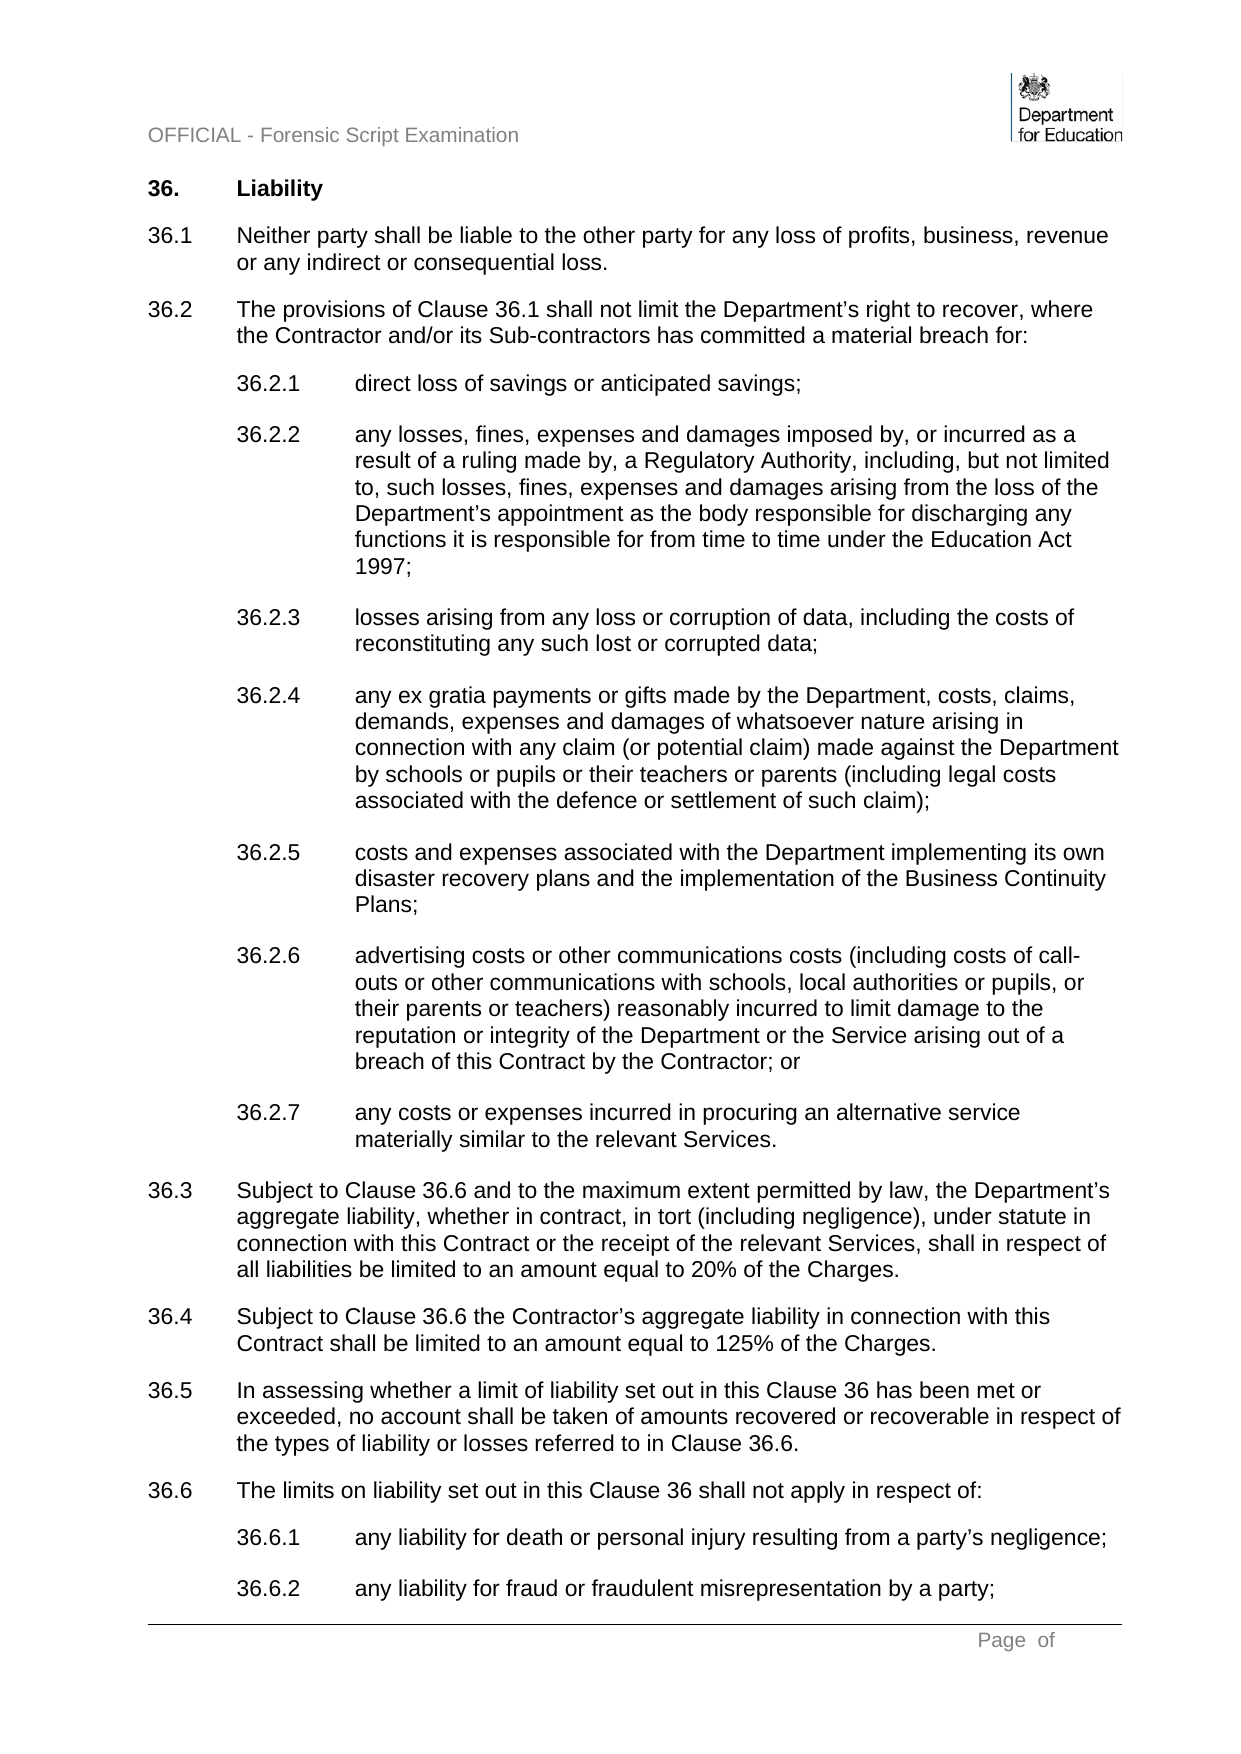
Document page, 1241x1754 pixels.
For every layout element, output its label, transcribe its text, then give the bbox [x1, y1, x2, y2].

text direct loss of savings or anticipated savings; [236, 369, 1122, 396]
text any losses, fines, expenses and damages imposed by, or incurred as a result of a ruling made by, a Regulatory Authority, including, but not limited to, such losses, fines, expenses and damages arising from the loss of the Department’s appointment as the body responsible for discharging any functions it is responsible for from time to time under the Education Act 1997; [236, 421, 1122, 579]
text losses arising from any loss or corruption of data, including the costs of reconstituting any such lost or corrupted data; [236, 604, 1122, 657]
text any costs or expenses incurred in procuring an alternative service materially similar to the relevant Services. [236, 1099, 1122, 1152]
text In assessing whether a limit of liability set out in this Clause 36 has been met or exceeded, no account shall be taken of amounts recovered or recoverable in respect of the types of liability or losses referred to in Clause 36.6. [148, 1377, 1122, 1456]
text any liability for death or personal injury resulting from a party’s negligence; [236, 1524, 1122, 1550]
text advertising costs or other communications costs (including costs of call-outs or other communications with schools, local authorities or pupils, or their parents or teachers) reasonably incurred to limit damage to the reputation or integrity of the Department or the Service arising out of a breach of this Contract by the Contractor; or [236, 942, 1122, 1074]
text Neither party shall be liable to the other party for any loss of profits, business, revenue or any indirect or consequential loss. [148, 222, 1122, 275]
text The provisions of Clause 36.1 shall not limit the Department’s right to recover, where the Contractor and/or its Sub-contractors has committed a material breach for: [148, 296, 1122, 349]
text Subject to Clause 36.6 and to the maximum extent permitted by law, the Department’s aggregate liability, whether in contract, in tort (including negligence), under statute in connection with this Contract or the receipt of the relevant Services, shall in respect of all liabilities be limited to an amount equal to 20% of the Charges. [148, 1177, 1122, 1282]
subtitle Liability [148, 175, 1122, 202]
text any liability for fraud or fraudulent misrepresentation by a party; [236, 1575, 1122, 1602]
text any ex gratia payments or gifts made by the Department, costs, claims, demands, expenses and damages of whatsoever nature arising in connection with any claim (or potential claim) made against the Department by schools or pupils or their teachers or parents (including legal costs associated with the defence or settlement of such claim); [236, 682, 1122, 813]
text costs and expenses associated with the Department implementing its own disaster recovery plans and the implementation of the Business Continuity Plans; [236, 838, 1122, 917]
text The limits on liability set out in this Clause 36 shall not apply in respect of: [148, 1477, 1122, 1503]
picture [1010, 73, 1123, 142]
text Subject to Clause 36.6 the Contractor’s aggregate liability in connection with this Contract shall be limited to an amount equal to 125% of the Charges. [148, 1303, 1122, 1356]
